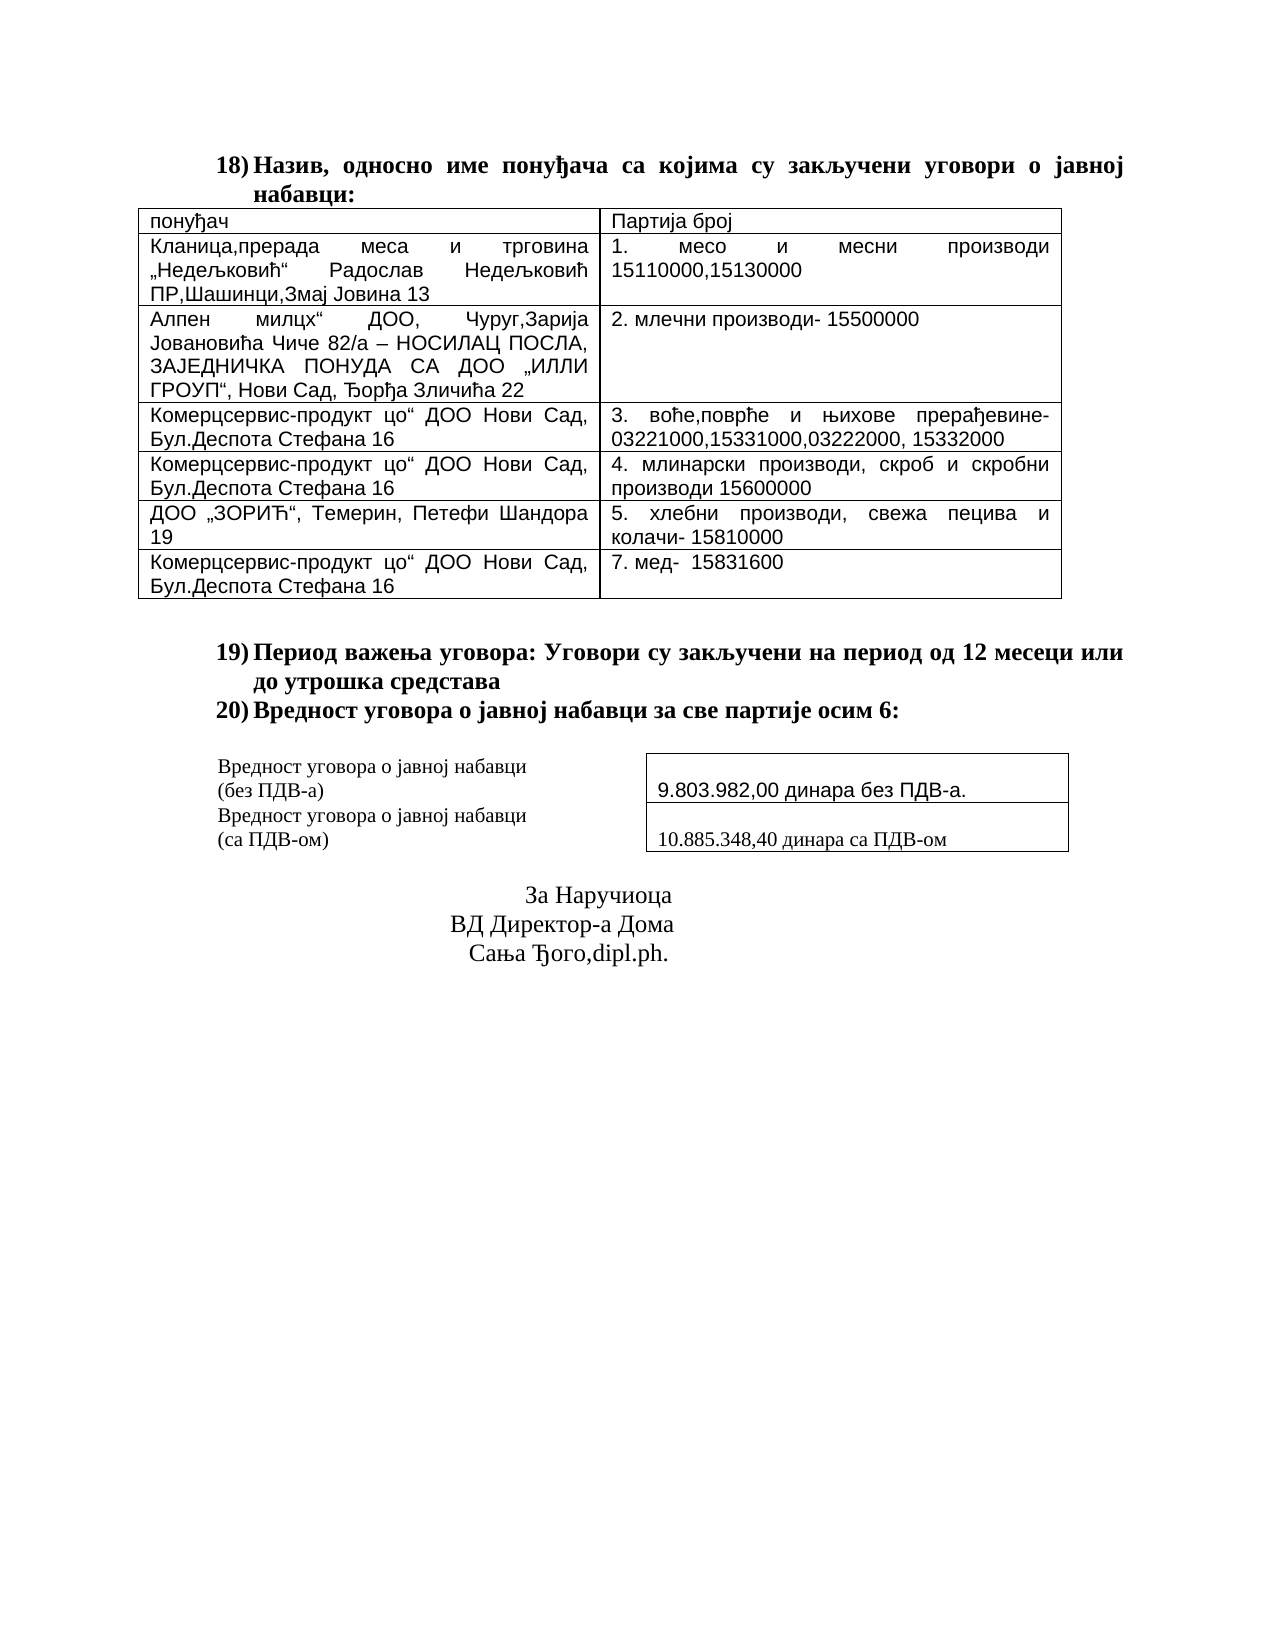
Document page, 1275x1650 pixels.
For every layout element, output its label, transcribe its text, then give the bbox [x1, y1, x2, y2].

text Сања Ђого,dipl.ph. [300, 938, 1125, 967]
table_cell 4. млинарски производи, скроб и скробни производи 15600000 [601, 452, 1061, 500]
table_cell 2. млечни производи- 15500000 [601, 306, 1061, 402]
table_cell Комерцсервис-продукт цо“ ДОО Нови Сад, Бул.Деспота Стефана 16 [139, 452, 599, 500]
list Период важења уговора: Уговори су закључени на период од 12 месеци или до утрошка средстава [216, 637, 1125, 695]
table_cell 3. воће,поврће и њихове прерађевине-03221000,15331000,03222000, 15332000 [601, 403, 1061, 451]
table_header Вредност уговора о јавној набавци (без ПДВ-а) [206, 753, 646, 802]
table_header понуђач [139, 209, 599, 232]
table_cell 10.885.348,40 динара са ПДВ-ом [647, 803, 1068, 851]
table_cell 1. месо и месни производи 15110000,15130000 [601, 234, 1061, 305]
table_cell Комерцсервис-продукт цо“ ДОО Нови Сад, Бул.Деспота Стефана 16 [139, 403, 599, 451]
table_cell Вредност уговора о јавној набавци (са ПДВ-ом) [206, 802, 646, 851]
table_cell 5. хлебни производи, свежа пецива и колачи- 15810000 [601, 501, 1061, 549]
table_cell Комерцсервис-продукт цо“ ДОО Нови Сад, Бул.Деспота Стефана 16 [139, 550, 599, 598]
list Вредност уговора о јавној набавци за све партије осим 6: [216, 695, 1125, 724]
text За Наручиоца [150, 881, 1125, 909]
table_cell 7. мед- 15831600 [601, 550, 1061, 598]
table_cell Алпен милцх“ ДОО, Чуруг,Зарија Јовановића Чиче 82/а – НОСИЛАЦ ПОСЛА, ЗАЈЕДНИЧКА ПОНУДА СА ДОО „ИЛЛИ ГРОУП“, Нови Сад, Ђорђа Зличића 22 [139, 306, 599, 402]
text ВД Директор-а Дома [150, 909, 1125, 938]
table_cell Кланица,прерада меса и трговина „Недељковић“ Радослав Недељковић ПР,Шашинци,Змај Јовина 13 [139, 234, 599, 305]
table_header Партија број [601, 209, 1061, 232]
table_header 9.803.982,00 динара без ПДВ-а. [647, 754, 1068, 802]
list Назив, односно име понуђача са којима су закључени уговори о јавној набавци: [216, 150, 1125, 207]
table_cell ДОО „ЗОРИЋ“, Темерин, Петефи Шандора 19 [139, 501, 599, 549]
